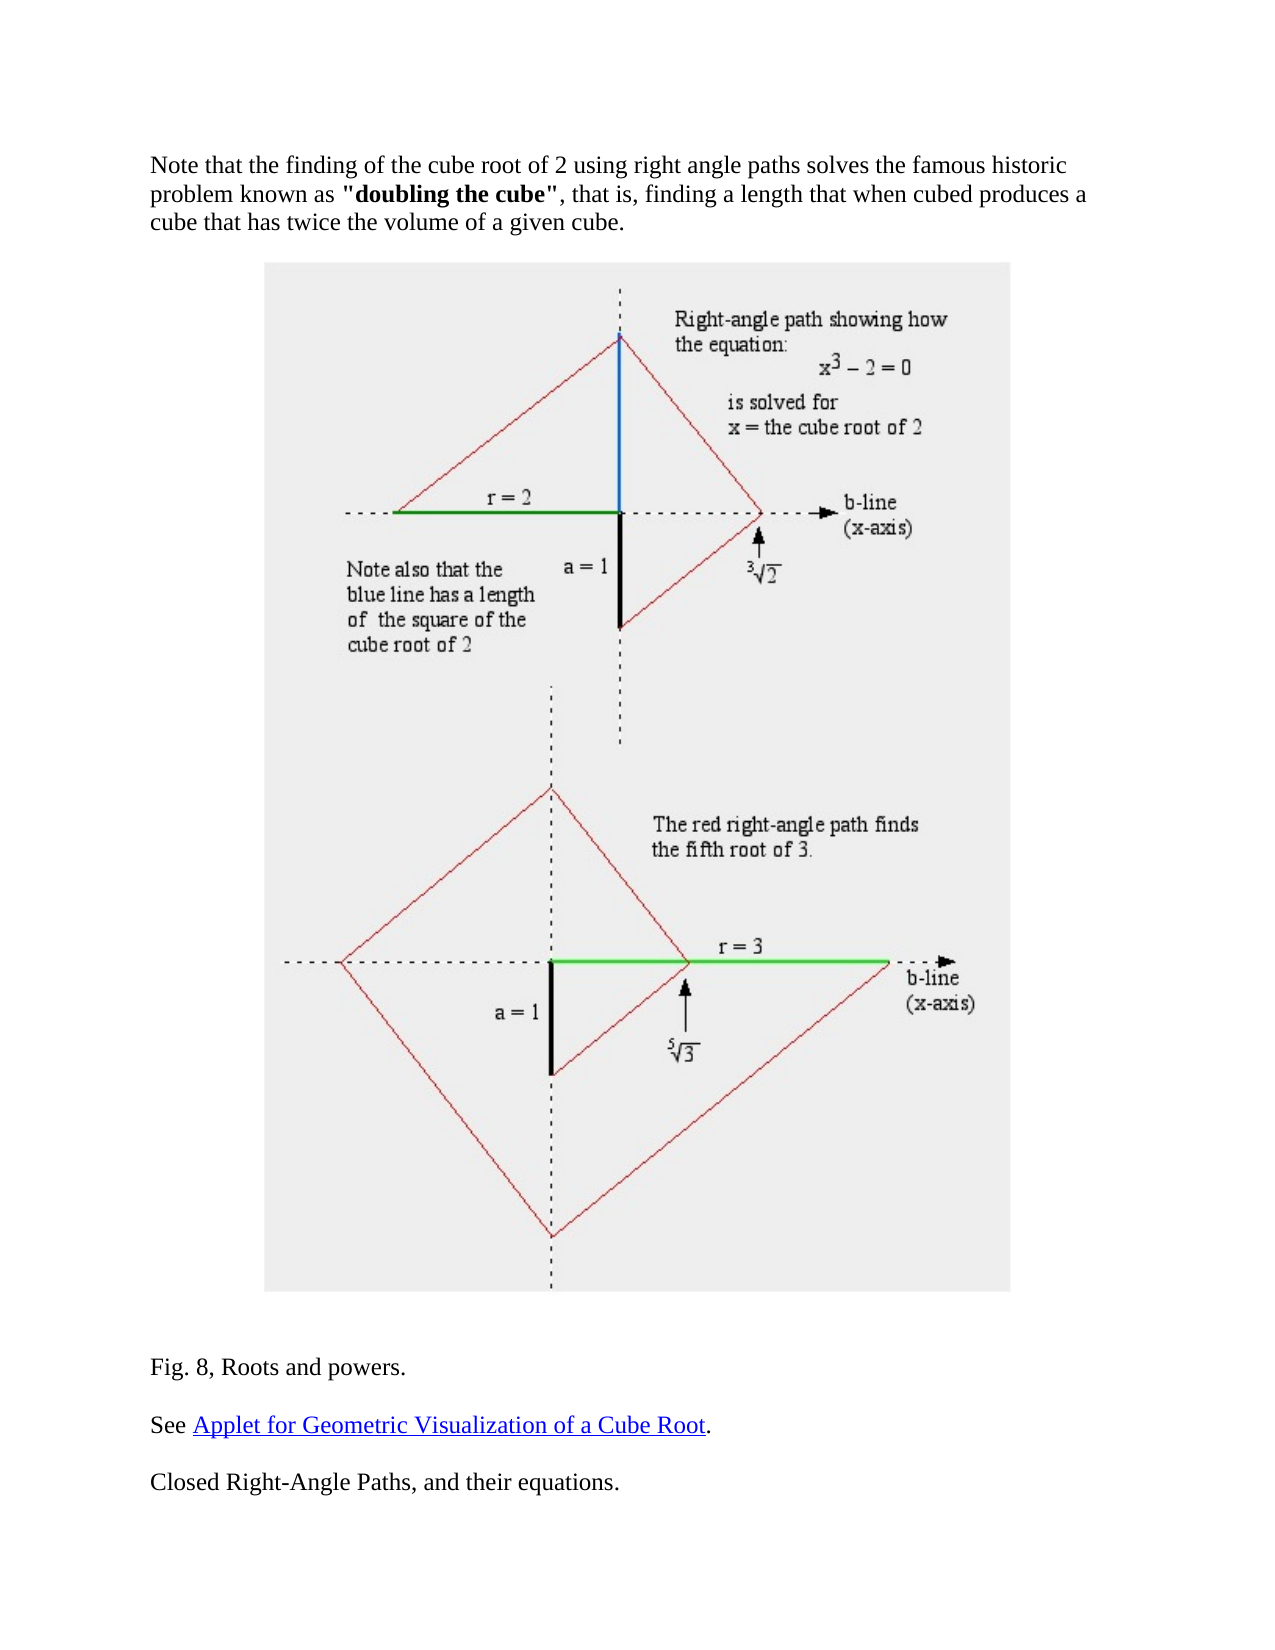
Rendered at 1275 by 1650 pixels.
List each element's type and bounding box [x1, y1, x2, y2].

picture [263, 261, 1012, 1295]
text [150, 150, 1125, 236]
text [150, 1352, 1125, 1496]
